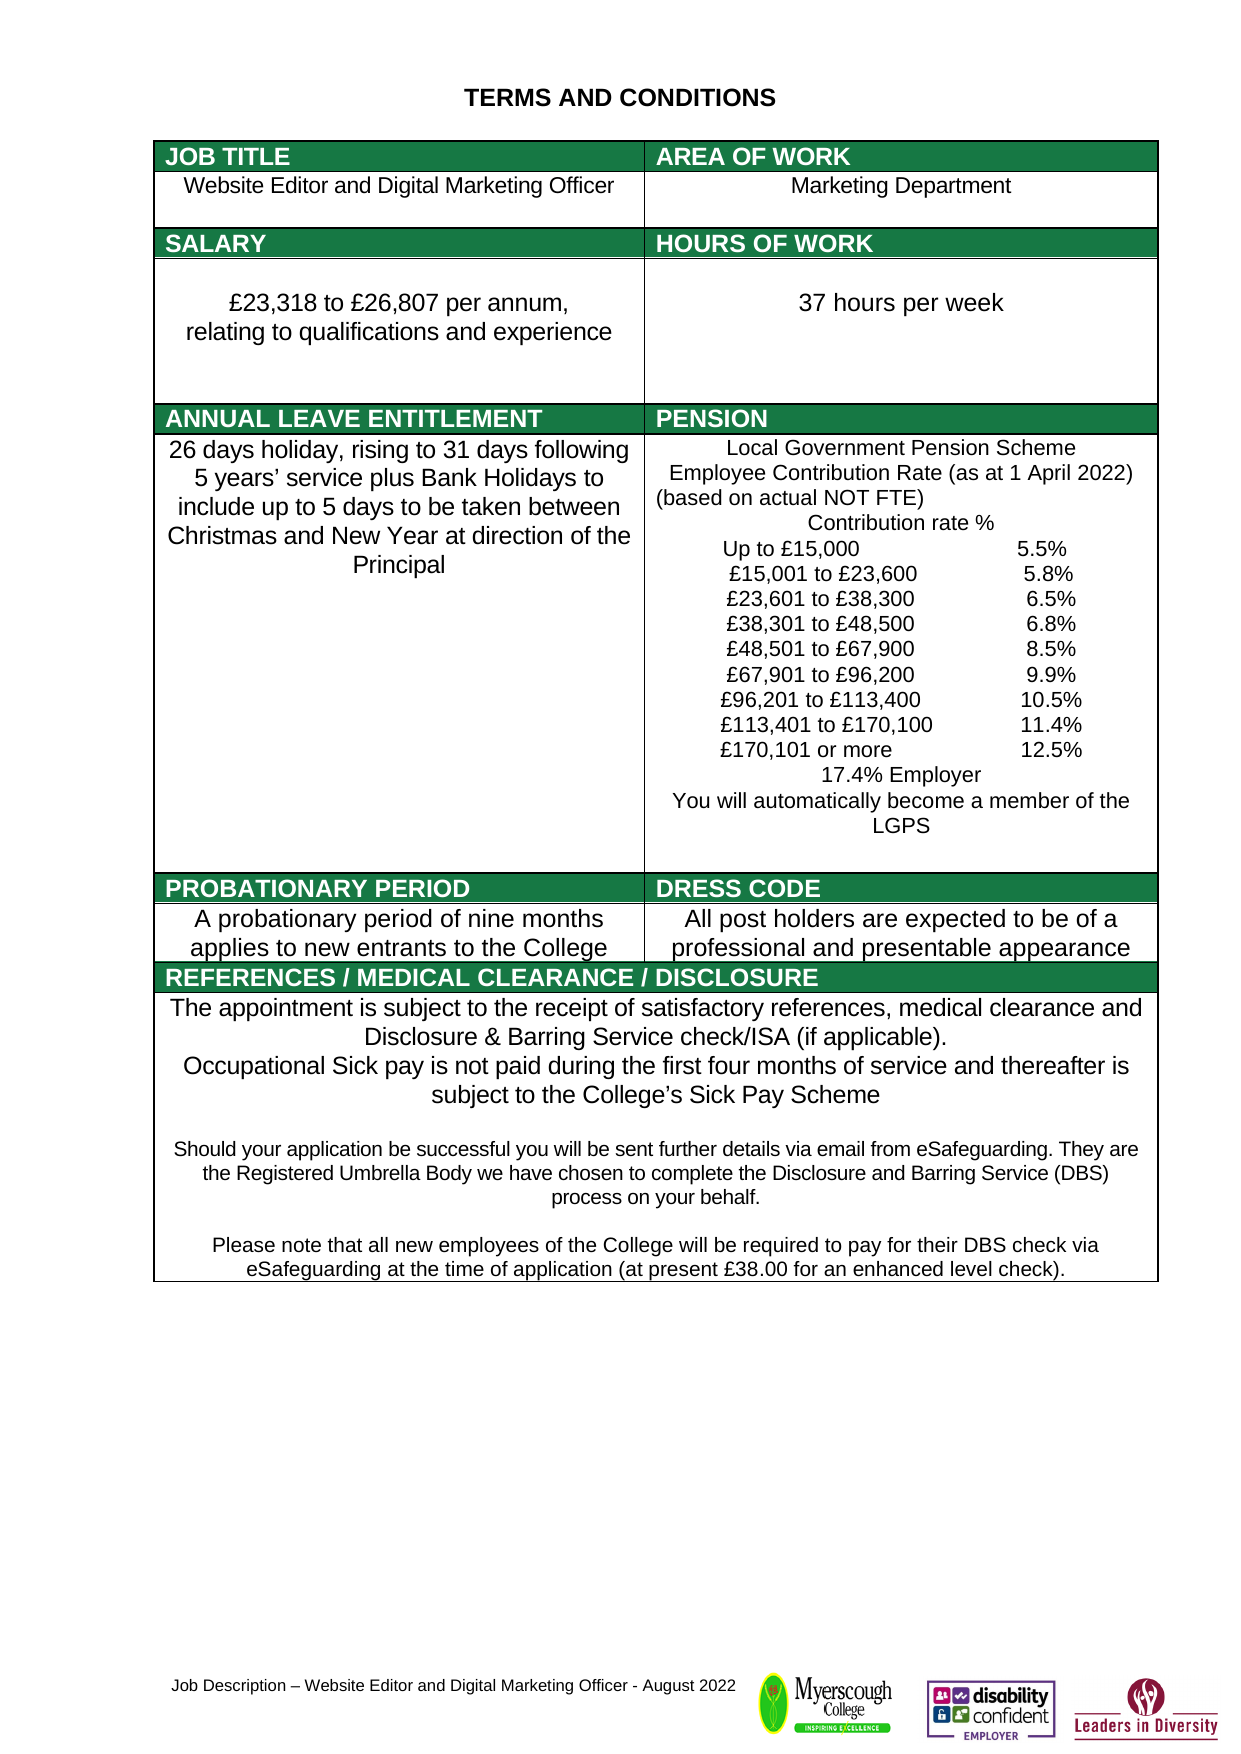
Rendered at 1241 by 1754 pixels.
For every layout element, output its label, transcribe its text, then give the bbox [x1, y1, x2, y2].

table_cell REFERENCES / MEDICAL CLEARANCE / DISCLOSURE [155, 963, 1157, 992]
table_cell Marketing Department [645, 172, 1157, 227]
table_cell The appointment is subject to the receipt of satisfactory references, medical clearance and Disclosure & Barring Service check/ISA (if applicable). Occupational Sick pay is not paid during the first four months of service and thereafter is subject to the College’s Sick Pay Scheme Should your application be successful you will be sent further details via email from eSafeguarding. They are the Registered Umbrella Body we have chosen to complete the Disclosure and Barring Service (DBS) process on your behalf. Please note that all new employees of the College will be required to pay for their DBS check via eSafeguarding at the time of application (at present £38.00 for an enhanced level check). [155, 993, 1157, 1281]
table_header AREA OF WORK [645, 142, 1157, 171]
table_cell Website Editor and Digital Marketing Officer [155, 172, 644, 227]
table_cell DRESS CODE [645, 874, 1157, 902]
table_cell PROBATIONARY PERIOD [155, 874, 644, 902]
table_cell HOURS OF WORK [645, 229, 1157, 257]
table_cell 37 hours per week [645, 259, 1157, 403]
table_header JOB TITLE [155, 142, 644, 171]
text TERMS AND CONDITIONS [171, 83, 1069, 111]
table_cell A probationary period of nine months applies to new entrants to the College [155, 904, 644, 961]
table_cell Local Government Pension Scheme Employee Contribution Rate (as at 1 April 2022) (based on actual NOT FTE) Contribution rate % Up to £15,000 5.5% £15,001 to £23,600 5.8% £23,601 to £38,300 6.5% £38,301 to £48,500 6.8% £48,501 to £67,900 8.5% £67,901 to £96,200 9.9% £96,201 to £113,400 10.5% £113,401 to £170,100 11.4% £170,101 or more 12.5% 17.4% Employer You will automatically become a member of the LGPS [645, 435, 1157, 872]
table_cell ANNUAL LEAVE ENTITLEMENT [155, 405, 644, 433]
table_cell PENSION [645, 405, 1157, 433]
picture [756, 1668, 896, 1741]
table_cell SALARY [155, 229, 644, 257]
table_cell 26 days holiday, rising to 31 days following 5 years’ service plus Bank Holidays to include up to 5 days to be taken between Christmas and New Year at direction of the Principal [155, 435, 644, 872]
picture [1071, 1675, 1221, 1743]
table_cell £23,318 to £26,807 per annum, relating to qualifications and experience [155, 259, 644, 403]
picture [917, 1676, 1064, 1743]
table_cell All post holders are expected to be of a professional and presentable appearance [645, 904, 1157, 961]
